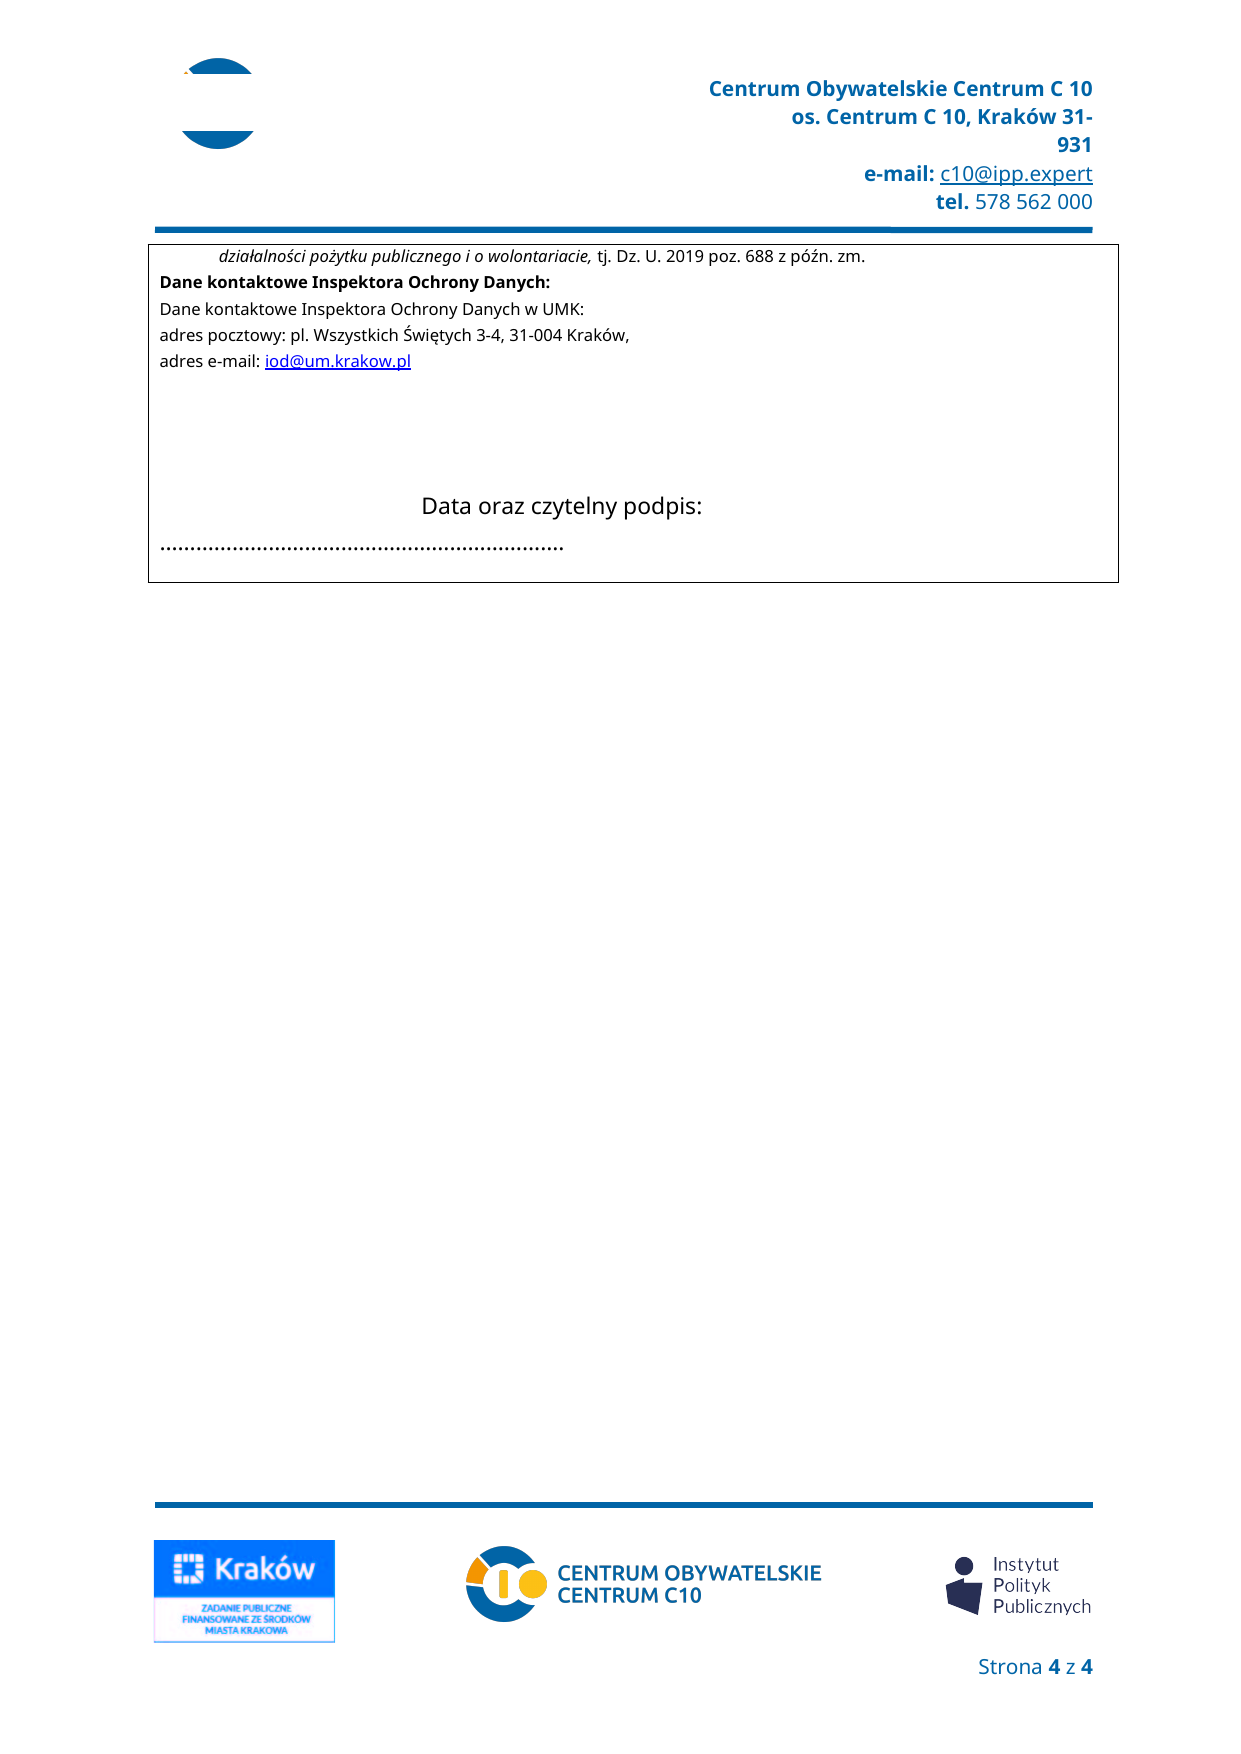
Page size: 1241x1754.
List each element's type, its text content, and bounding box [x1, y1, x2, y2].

picture [153, 1540, 336, 1643]
picture [445, 1525, 854, 1643]
picture [927, 1538, 1109, 1634]
picture [147, 33, 640, 174]
